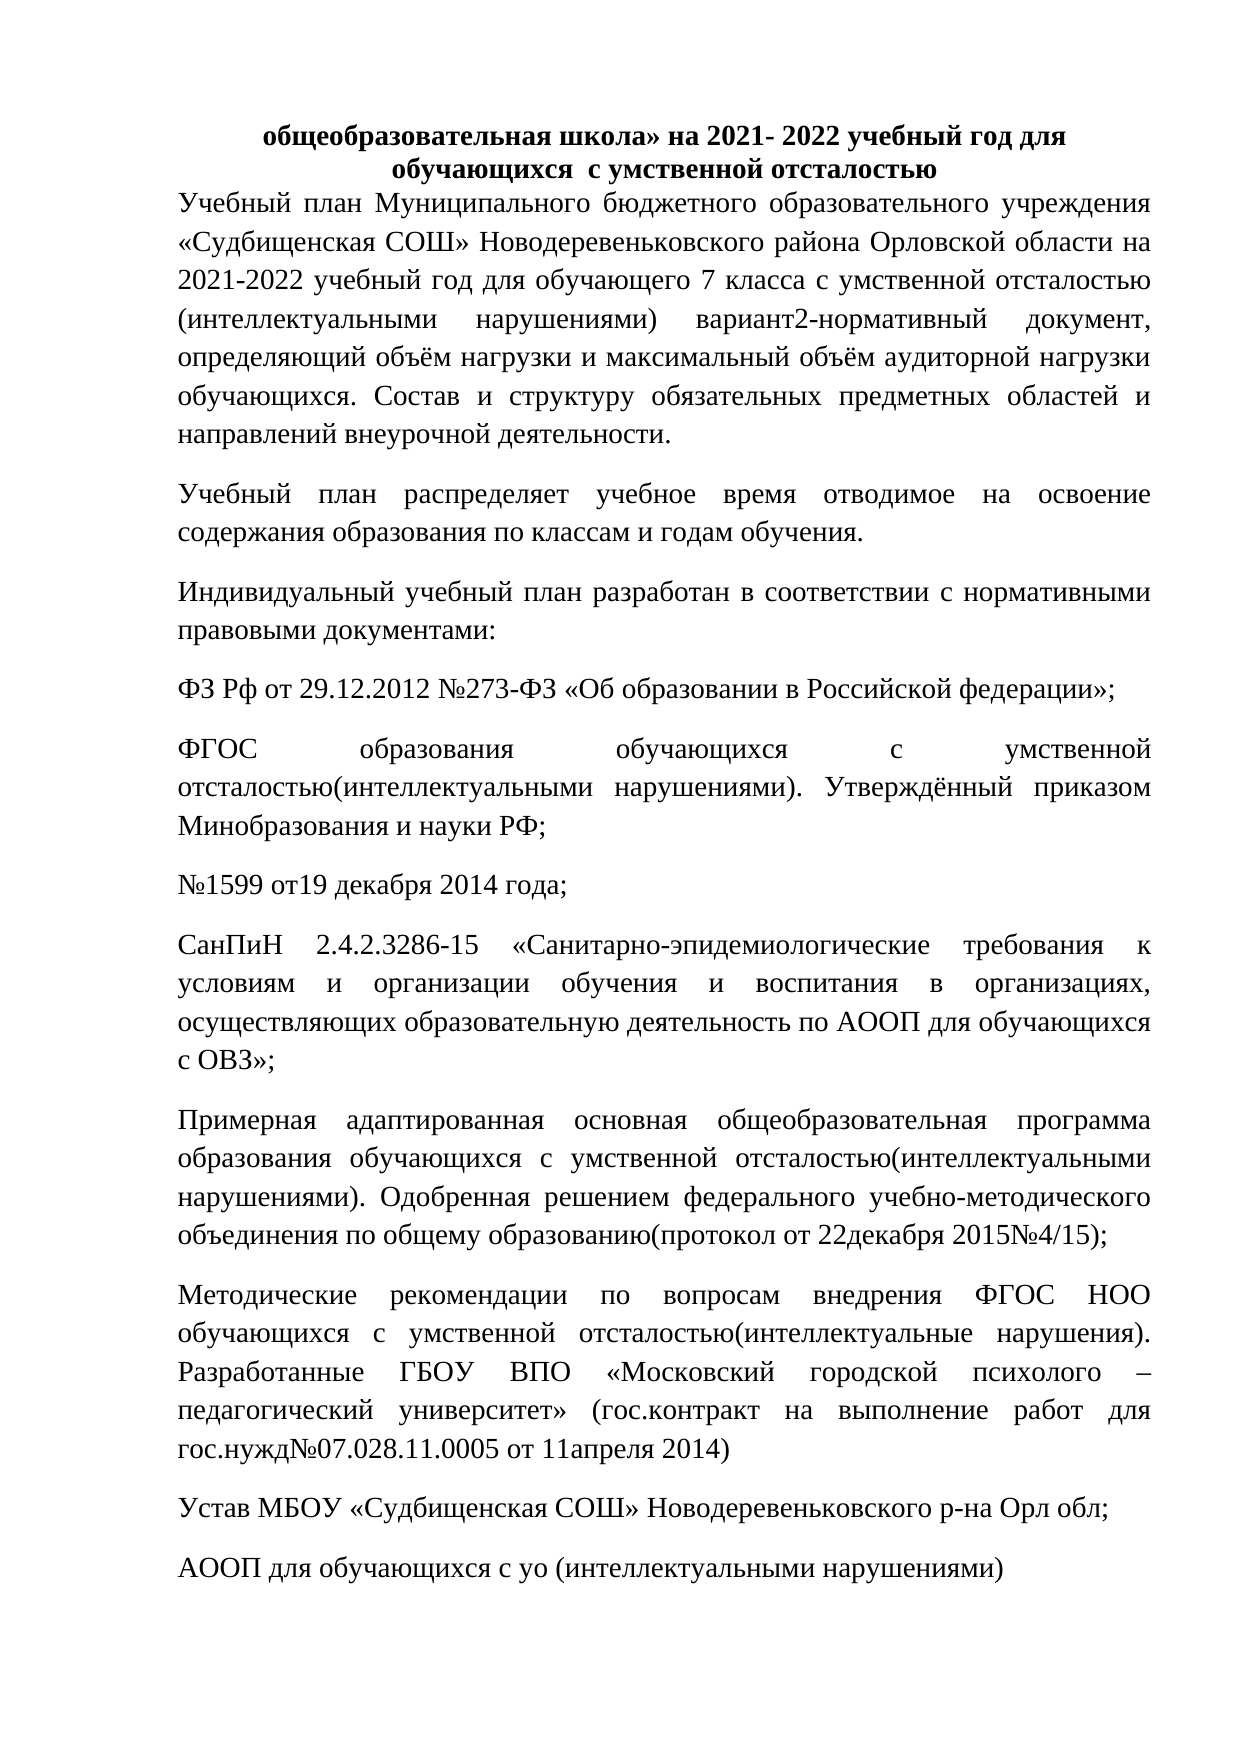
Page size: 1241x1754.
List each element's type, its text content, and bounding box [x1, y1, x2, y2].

text Учебный план Муниципального бюджетного образовательного учреждения «Судбищенская СОШ» Новодеревеньковского района Орловской области на 2021-2022 учебный год для обучающего 7 класса с умственной отсталостью (интеллектуальными нарушениями) вариант2-нормативный документ, определяющий объём нагрузки и максимальный объём аудиторной нагрузки обучающихся. Состав и структуру обязательных предметных областей и направлений внеурочной деятельности. [177, 185, 1152, 450]
text ФЗ Рф от 29.12.2012 №273-ФЗ «Об образовании в Российской федерации»; [177, 672, 1152, 705]
text Индивидуальный учебный план разработан в соответствии с нормативными правовыми документами: [177, 574, 1152, 646]
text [177, 118, 1152, 185]
text №1599 от19 декабря 2014 года; [177, 867, 1152, 901]
text ФГОС образования обучающихся с умственной отсталостью(интеллектуальными нарушениями). Утверждённый приказом Минобразования и науки РФ; [177, 731, 1152, 842]
text Примерная адаптированная основная общеобразовательная программа образования обучающихся с умственной отсталостью(интеллектуальными нарушениями). Одобренная решением федерального учебно-методического объединения по общему образованию(протокол от 22декабря 2015№4/15); [177, 1102, 1152, 1251]
text Методические рекомендации по вопросам внедрения ФГОС НОО обучающихся с умственной отсталостью(интеллектуальные нарушения). Разработанные ГБОУ ВПО «Московский городской психолого –педагогический университет» (гос.контракт на выполнение работ для гос.нужд№07.028.11.0005 от 11апреля 2014) [177, 1277, 1152, 1464]
text Учебный план распределяет учебное время отводимое на освоение содержания образования по классам и годам обучения. [177, 476, 1152, 548]
text Устав МБОУ «Судбищенская СОШ» Новодеревеньковского р-на Орл обл; [177, 1490, 1152, 1524]
text АООП для обучающихся с уо (интеллектуальными нарушениями) [177, 1550, 1152, 1583]
text СанПиН 2.4.2.3286-15 «Санитарно-эпидемиологические требования к условиям и организации обучения и воспитания в организациях, осуществляющих образовательную деятельность по АООП для обучающихся с ОВЗ»; [177, 927, 1152, 1076]
